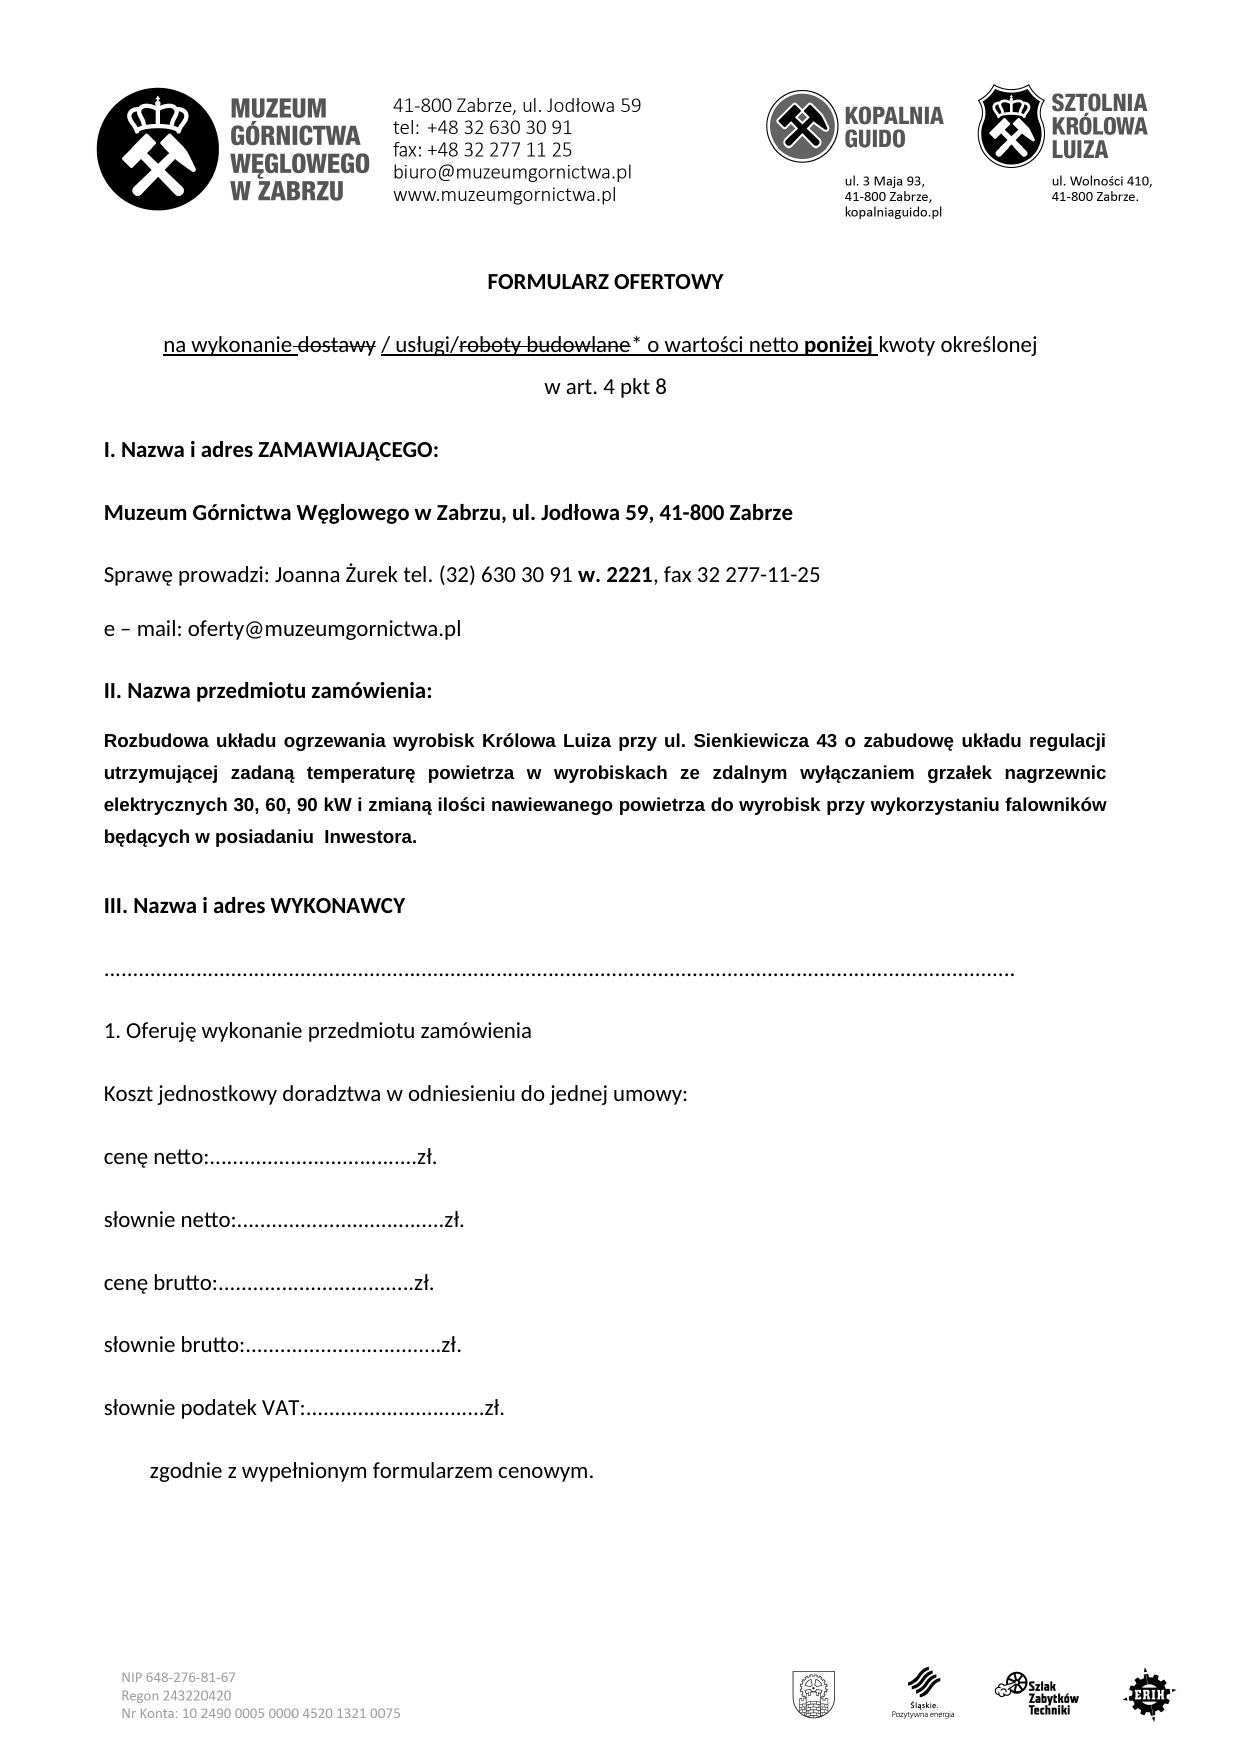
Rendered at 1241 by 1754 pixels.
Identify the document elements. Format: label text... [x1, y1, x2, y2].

picture [1, 0, 1241, 221]
text cenę netto:....................................zł. [103, 1142, 1107, 1170]
text cenę brutto:..................................zł. [103, 1268, 1107, 1296]
text na wykonanie dostawy / usługi/roboty budowlane* o wartości netto poniżej kwoty określonej w art. 4 pkt 8 [103, 330, 1107, 400]
text słownie podatek VAT:...............................zł. [103, 1393, 1107, 1421]
text III. Nazwa i adres WYKONAWCY [103, 891, 1107, 919]
text słownie netto:....................................zł. [103, 1205, 1107, 1233]
text II. Nazwa przedmiotu zamówienia: [103, 676, 1107, 704]
text Sprawę prowadzi: Joanna Żurek tel. (32) 630 30 91 w. 2221, fax 32 277-11-25 [103, 561, 1107, 589]
text 1. Oferuję wykonanie przedmiotu zamówienia [103, 1017, 1107, 1044]
text Koszt jednostkowy doradztwa w odniesieniu do jednej umowy: [103, 1079, 1107, 1107]
text zgodnie z wypełnionym formularzem cenowym. [103, 1456, 1107, 1484]
text I. Nazwa i adres ZAMAWIAJĄCEGO: [103, 435, 1107, 463]
text e – mail: oferty@muzeumgornictwa.pl [103, 614, 1107, 642]
text Rozbudowa układu ogrzewania wyrobisk Królowa Luiza przy ul. Sienkiewicza 43 o zabudowę układu regulacji utrzymującej zadaną temperaturę powietrza w wyrobiskach ze zdalnym wyłączaniem grzałek nagrzewnic elektrycznych 30, 60, 90 kW i zmianą ilości nawiewanego powietrza do wyrobisk przy wykorzystaniu falowników będących w posiadaniu Inwestora. [103, 729, 1107, 848]
text słownie brutto:..................................zł. [103, 1331, 1107, 1359]
picture [25, 1663, 1241, 1754]
text Muzeum Górnictwa Węglowego w Zabrzu, ul. Jodłowa 59, 41-800 Zabrze [103, 498, 1107, 526]
subtitle FORMULARZ OFERTOWY [103, 267, 1107, 295]
text .............................................................................................................................................................. [103, 954, 1107, 982]
